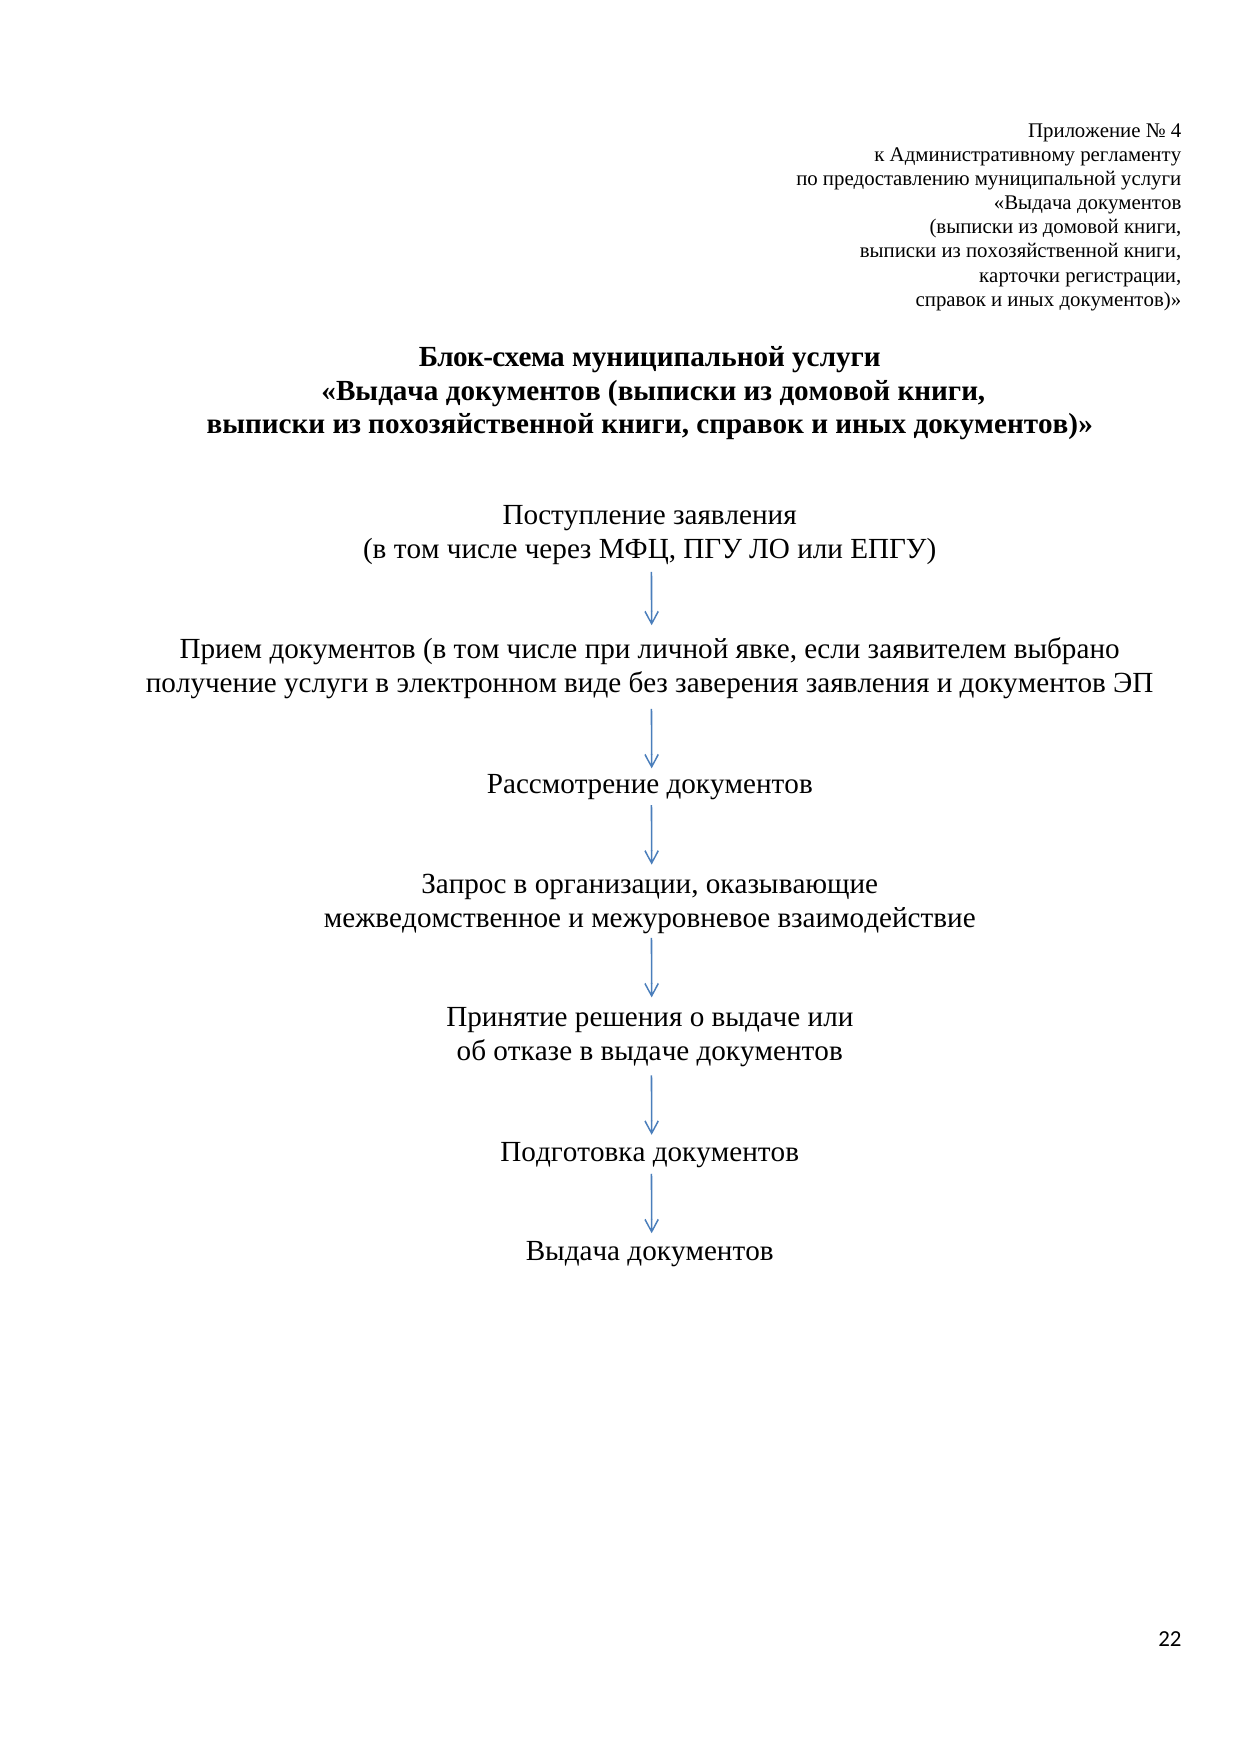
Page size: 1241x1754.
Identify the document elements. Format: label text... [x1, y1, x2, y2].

text Подготовка документов [118, 1134, 1181, 1167]
text Запрос в организации, оказывающие [118, 866, 1181, 900]
text (выписки из домовой книги, [118, 214, 1181, 238]
text выписки из похозяйственной книги, справок и иных документов)» [118, 406, 1181, 440]
text Рассмотрение документов [118, 766, 1181, 799]
text к Административному регламенту [118, 142, 1181, 166]
text выписки из похозяйственной книги, [118, 238, 1181, 262]
text межведомственное и межуровневое взаимодействие [118, 900, 1181, 933]
text (в том числе через МФЦ, ПГУ ЛО или ЕПГУ) [118, 531, 1181, 564]
text Принятие решения о выдаче или [118, 999, 1181, 1033]
text Приложение № 4 [118, 118, 1181, 142]
text Прием документов (в том числе при личной явке, если заявителем выбрано получение услуги в электронном виде без заверения заявления и документов ЭП [118, 632, 1181, 699]
text карточки регистрации, [118, 262, 1181, 287]
text «Выдача документов (выписки из домовой книги, [118, 373, 1181, 406]
text Выдача документов [118, 1233, 1181, 1267]
text Поступление заявления [118, 497, 1181, 531]
text об отказе в выдаче документов [118, 1033, 1181, 1067]
text по предоставлению муниципальной услуги «Выдача документов [118, 166, 1181, 214]
text Блок-схема муниципальной услуги [118, 339, 1181, 373]
text справок и иных документов)» [118, 287, 1181, 311]
